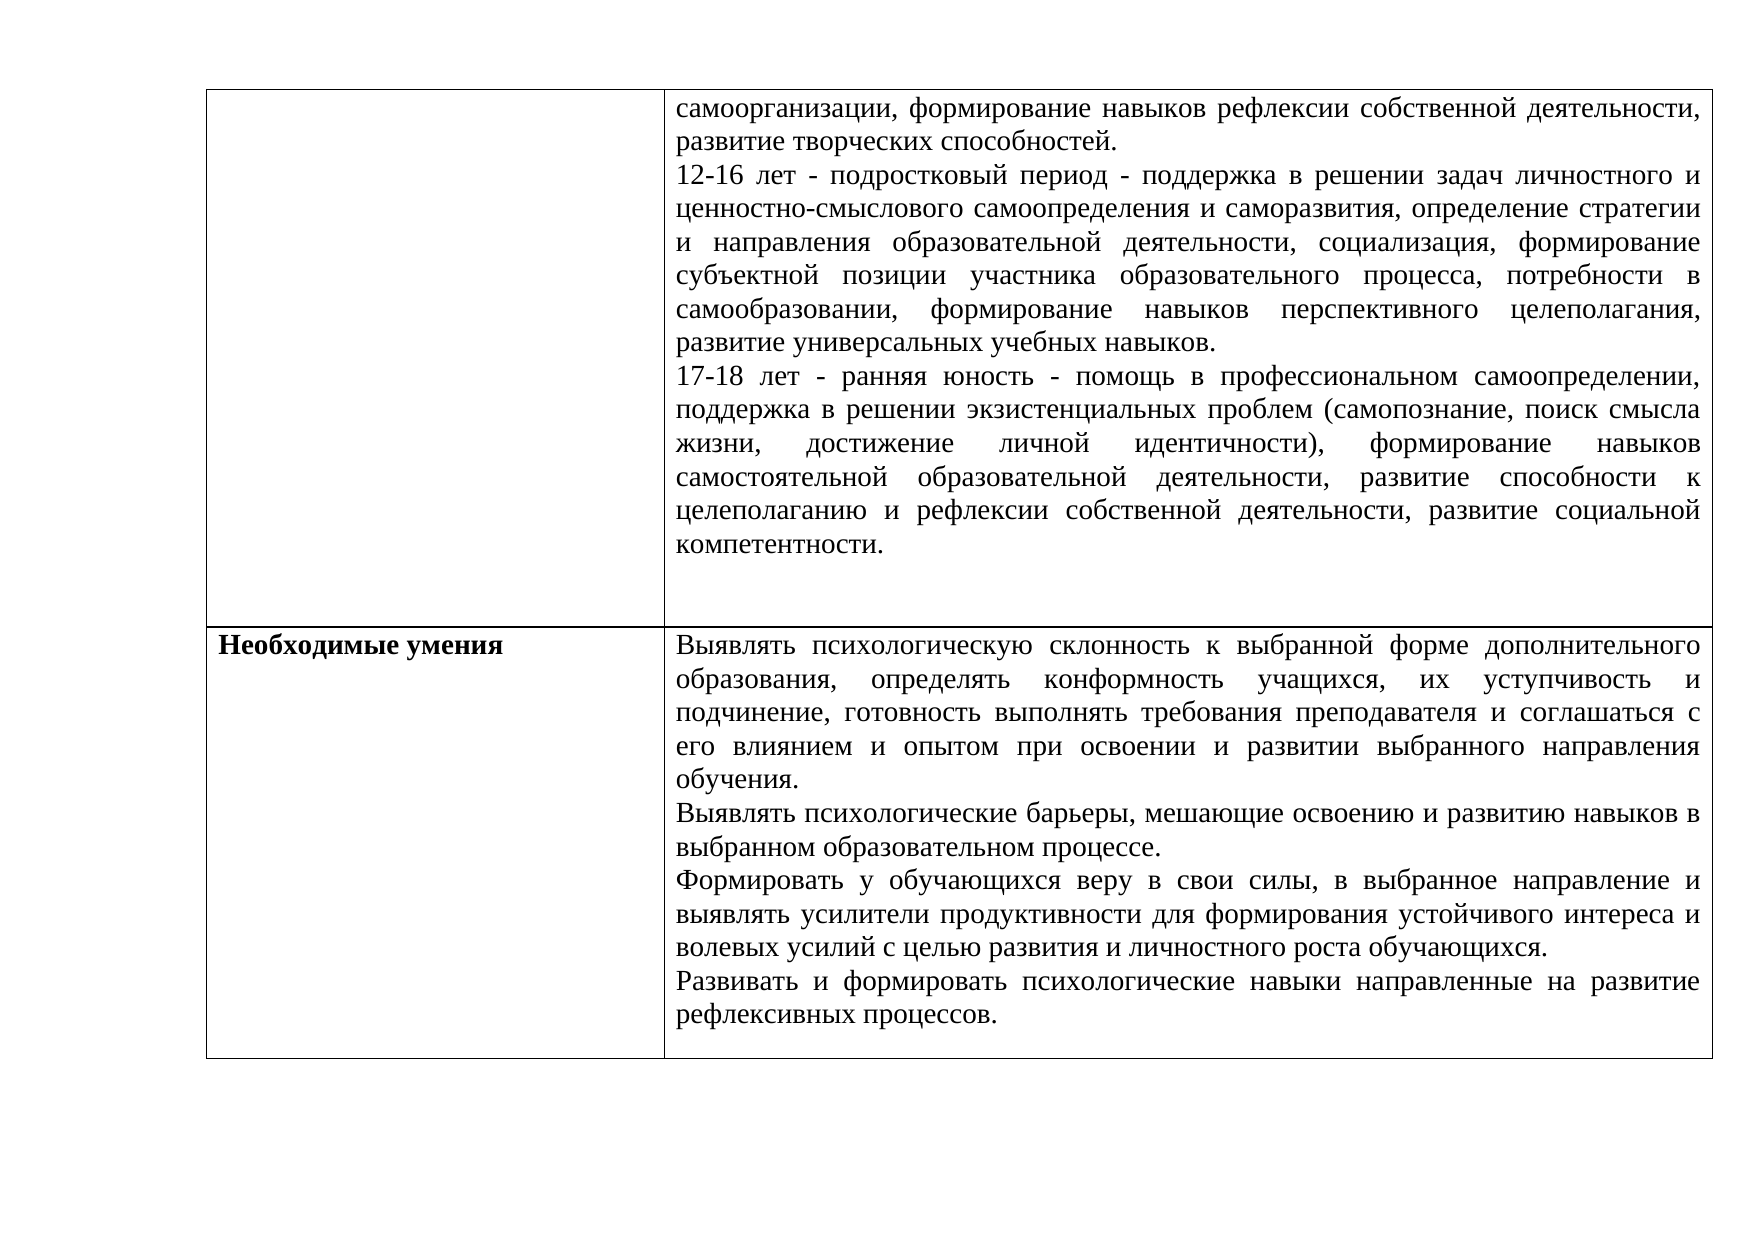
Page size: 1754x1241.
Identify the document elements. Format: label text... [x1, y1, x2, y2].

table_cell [207, 90, 664, 626]
table_cell Необходимые умения [207, 628, 664, 1058]
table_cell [665, 90, 1712, 626]
table_cell Выявлять психологическую склонность к выбранной форме дополнительного образования, определять конформность учащихся, их уступчивость и подчинение, готовность выполнять требования преподавателя и соглашаться с его влиянием и опытом при освоении и развитии выбранного направления обучения. Выявлять психологические барьеры, мешающие освоению и развитию навыков в выбранном образовательном процессе. Формировать у обучающихся веру в свои силы, в выбранное направление и выявлять усилители продуктивности для формирования устойчивого интереса и волевых усилий с целью развития и личностного роста обучающихся. Развивать и формировать психологические навыки направленные на развитие рефлексивных процессов. [665, 628, 1712, 1058]
